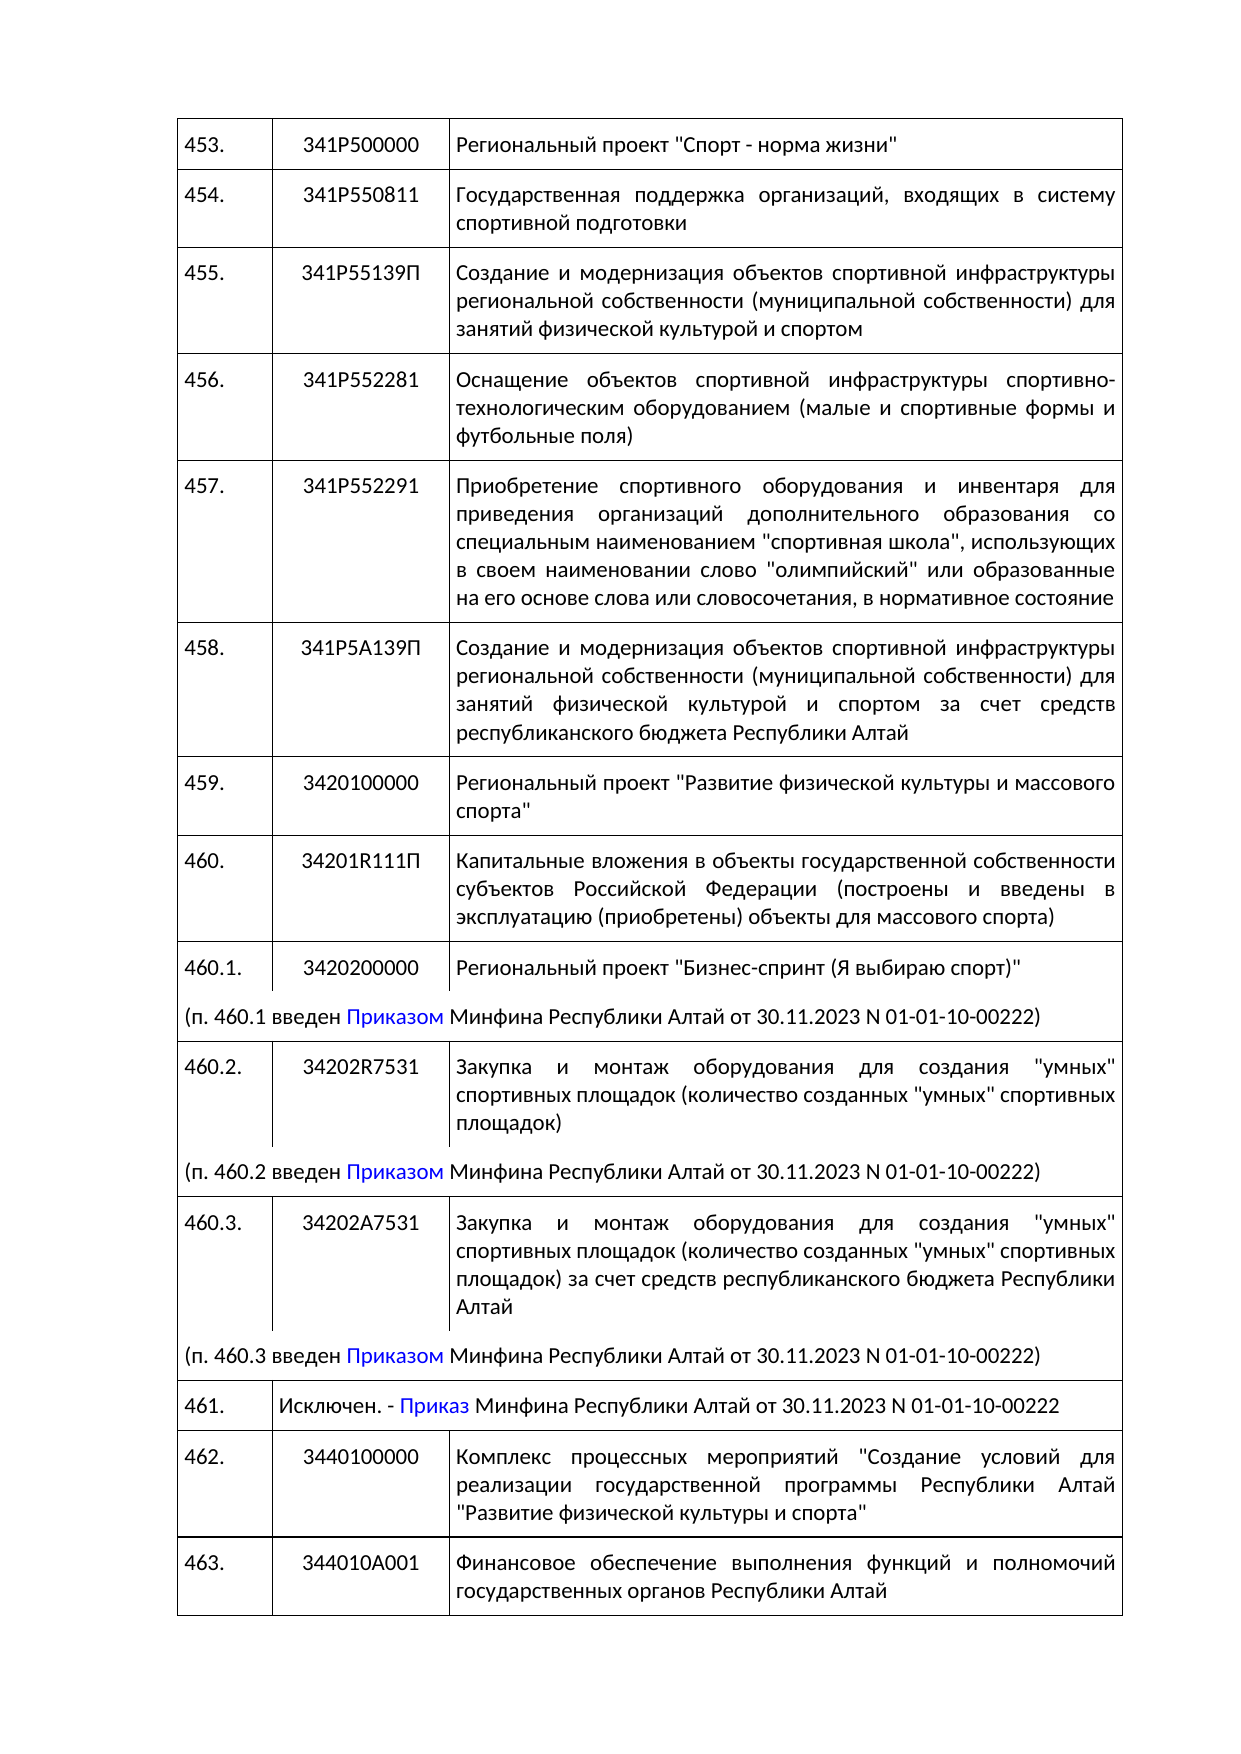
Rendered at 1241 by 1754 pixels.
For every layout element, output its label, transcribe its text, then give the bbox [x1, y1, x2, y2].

table_cell 460.2. [178, 1042, 272, 1147]
table_cell Региональный проект "Спорт - норма жизни" [450, 119, 1122, 168]
table_cell 462. [178, 1431, 272, 1536]
table_cell 461. [178, 1381, 272, 1430]
table_cell Закупка и монтаж оборудования для создания "умных" спортивных площадок (количество созданных "умных" спортивных площадок) за счет средств республиканского бюджета Республики Алтай [450, 1197, 1122, 1331]
table_cell Приобретение спортивного оборудования и инвентаря для приведения организаций дополнительного образования со специальным наименованием "спортивная школа", использующих в своем наименовании слово "олимпийский" или образованные на его основе слова или словосочетания, в нормативное состояние [450, 461, 1122, 622]
table_cell 456. [178, 354, 272, 459]
table_cell Создание и модернизация объектов спортивной инфраструктуры региональной собственности (муниципальной собственности) для занятий физической культурой и спортом [450, 248, 1122, 353]
table_cell 344010А001 [273, 1538, 449, 1615]
table_cell Комплекс процессных мероприятий "Создание условий для реализации государственной программы Республики Алтай "Развитие физической культуры и спорта" [450, 1431, 1122, 1536]
table_cell Закупка и монтаж оборудования для создания "умных" спортивных площадок (количество созданных "умных" спортивных площадок) [450, 1042, 1122, 1147]
table_cell 341P552291 [273, 461, 449, 622]
table_cell Оснащение объектов спортивной инфраструктуры спортивно-технологическим оборудованием (малые и спортивные формы и футбольные поля) [450, 354, 1122, 459]
table_cell 341P500000 [273, 119, 449, 168]
table_cell 341P550811 [273, 170, 449, 247]
table_cell 454. [178, 170, 272, 247]
table_cell Финансовое обеспечение выполнения функций и полномочий государственных органов Республики Алтай [450, 1538, 1122, 1615]
table_cell 459. [178, 757, 272, 834]
table_cell 34202R7531 [273, 1042, 449, 1147]
table_cell 3440100000 [273, 1431, 449, 1536]
table_cell 457. [178, 461, 272, 622]
table_cell 453. [178, 119, 272, 168]
table_cell Создание и модернизация объектов спортивной инфраструктуры региональной собственности (муниципальной собственности) для занятий физической культурой и спортом за счет средств республиканского бюджета Республики Алтай [450, 623, 1122, 756]
table_cell Государственная поддержка организаций, входящих в систему спортивной подготовки [450, 170, 1122, 247]
table_cell 34201R111П [273, 836, 449, 941]
table_cell Региональный проект "Развитие физической культуры и массового спорта" [450, 757, 1122, 834]
table_cell 460.3. [178, 1197, 272, 1331]
table_cell Капитальные вложения в объекты государственной собственности субъектов Российской Федерации (построены и введены в эксплуатацию (приобретены) объекты для массового спорта) [450, 836, 1122, 941]
table_cell (п. 460.1 введен Приказом Минфина Республики Алтай от 30.11.2023 N 01-01-10-00222) [178, 991, 1122, 1041]
table_cell 460.1. [178, 942, 272, 991]
table_cell 455. [178, 248, 272, 353]
table_cell 460. [178, 836, 272, 941]
table_cell 341P552281 [273, 354, 449, 459]
table_cell Исключен. - Приказ Минфина Республики Алтай от 30.11.2023 N 01-01-10-00222 [273, 1381, 1122, 1430]
table_cell 3420100000 [273, 757, 449, 834]
table_cell (п. 460.2 введен Приказом Минфина Республики Алтай от 30.11.2023 N 01-01-10-00222) [178, 1147, 1122, 1196]
table_cell Региональный проект "Бизнес-спринт (Я выбираю спорт)" [450, 942, 1122, 991]
table_cell 34202А7531 [273, 1197, 449, 1331]
table_cell 341P5А139П [273, 623, 449, 756]
table_cell (п. 460.3 введен Приказом Минфина Республики Алтай от 30.11.2023 N 01-01-10-00222) [178, 1331, 1122, 1380]
table_cell 463. [178, 1538, 272, 1615]
table_cell 341P55139П [273, 248, 449, 353]
table_cell 3420200000 [273, 942, 449, 991]
table_cell 458. [178, 623, 272, 756]
